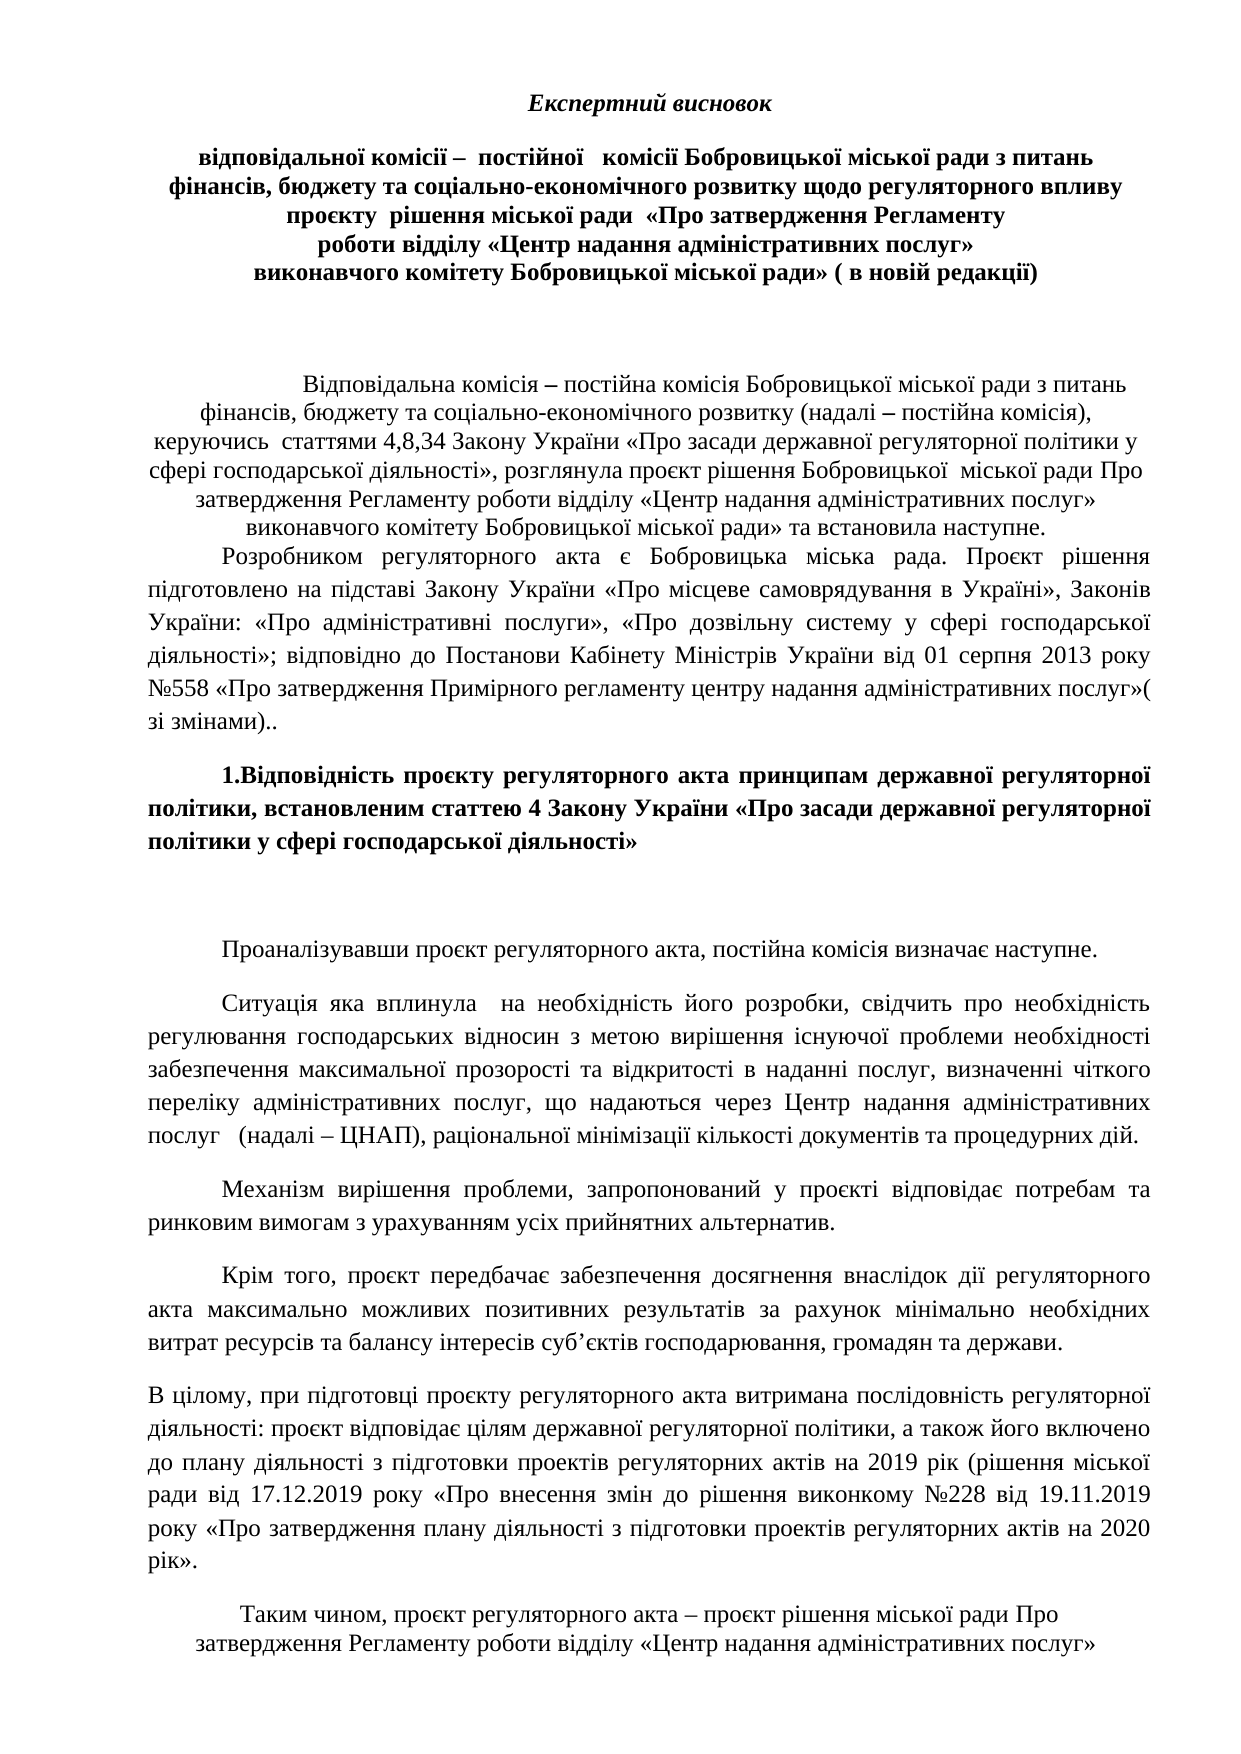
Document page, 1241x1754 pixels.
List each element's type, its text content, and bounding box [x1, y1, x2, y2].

text Таким чином, проєкт регуляторного акта – проєкт рішення міської ради Про [148, 1599, 1144, 1628]
text Проаналізувавши проєкт регуляторного акта, постійна комісія визначає наступне. [148, 934, 1152, 963]
text затвердження Регламенту роботи відділу «Центр надання адміністративних послуг» [148, 1628, 1144, 1657]
text Експертний висновок [148, 88, 1152, 117]
text Розробником регуляторного акта є Бобровицька міська рада. Проєкт рішення підготовлено на підставі Закону України «Про місцеве самоврядування в Україні», Законів України: «Про адміністративні послуги», «Про дозвільну систему у сфері господарської діяльності»; відповідно до Постанови Кабінету Міністрів України від 01 серпня 2013 року №558 «Про затвердження Примірного регламенту центру надання адміністративних послуг»( зі змінами).. [148, 541, 1152, 735]
text В цілому, при підготовці проєкту регуляторного акта витримана послідовність регуляторної діяльності: проєкт відповідає цілям державної регуляторної політики, а також його включено до плану діяльності з підготовки проектів регуляторних актів на 2019 рік (рішення міської ради від 17.12.2019 року «Про внесення змін до рішення виконкому №228 від 19.11.2019 року «Про затвердження плану діяльності з підготовки проектів регуляторних актів на 2020 рік». [148, 1381, 1152, 1574]
text затвердження Регламенту роботи відділу «Центр надання адміністративних послуг» [148, 484, 1144, 512]
text відповідальної комісії – постійної комісії Бобровицької міської ради з питань фінансів, бюджету та соціально-економічного розвитку щодо регуляторного впливу проєкту рішення міської ради «Про затвердження Регламенту [148, 142, 1144, 229]
text Механізм вирішення проблеми, запропонований у проєкті відповідає потребам та ринковим вимогам з урахуванням усіх прийнятних альтернатив. [148, 1174, 1152, 1236]
text Ситуація яка вплинула на необхідність його розробки, свідчить про необхідність регулювання господарських відносин з метою вирішення існуючої проблеми необхідності забезпечення максимальної прозорості та відкритості в наданні послуг, визначенні чіткого переліку адміністративних послуг, що надаються через Центр надання адміністративних послуг (надалі – ЦНАП), раціональної мінімізації кількості документів та процедурних дій. [148, 988, 1152, 1149]
text Крім того, проєкт передбачає забезпечення досягнення внаслідок дії регуляторного акта максимально можливих позитивних результатів за рахунок мінімально необхідних витрат ресурсів та балансу інтересів суб’єктів господарювання, громадян та держави. [148, 1261, 1152, 1355]
text 1.Відповідність проєкту регуляторного акта принципам державної регуляторної політики, встановленим статтею 4 Закону України «Про засади державної регуляторної політики у сфері господарської діяльності» [148, 760, 1152, 855]
text роботи відділу «Центр надання адміністративних послуг» [148, 229, 1144, 257]
text виконавчого комітету Бобровицької міської ради» та встановила наступне. [148, 512, 1144, 541]
text Відповідальна комісія – постійна комісія Бобровицької міської ради з питань фінансів, бюджету та соціально-економічного розвитку (надалі – постійна комісія), керуючись статтями 4,8,34 Закону України «Про засади державної регуляторної політики у сфері господарської діяльності», розглянула проєкт рішення Бобровицької міської ради Про [148, 369, 1144, 484]
text виконавчого комітету Бобровицької міської ради» ( в новій редакції) [148, 257, 1144, 286]
